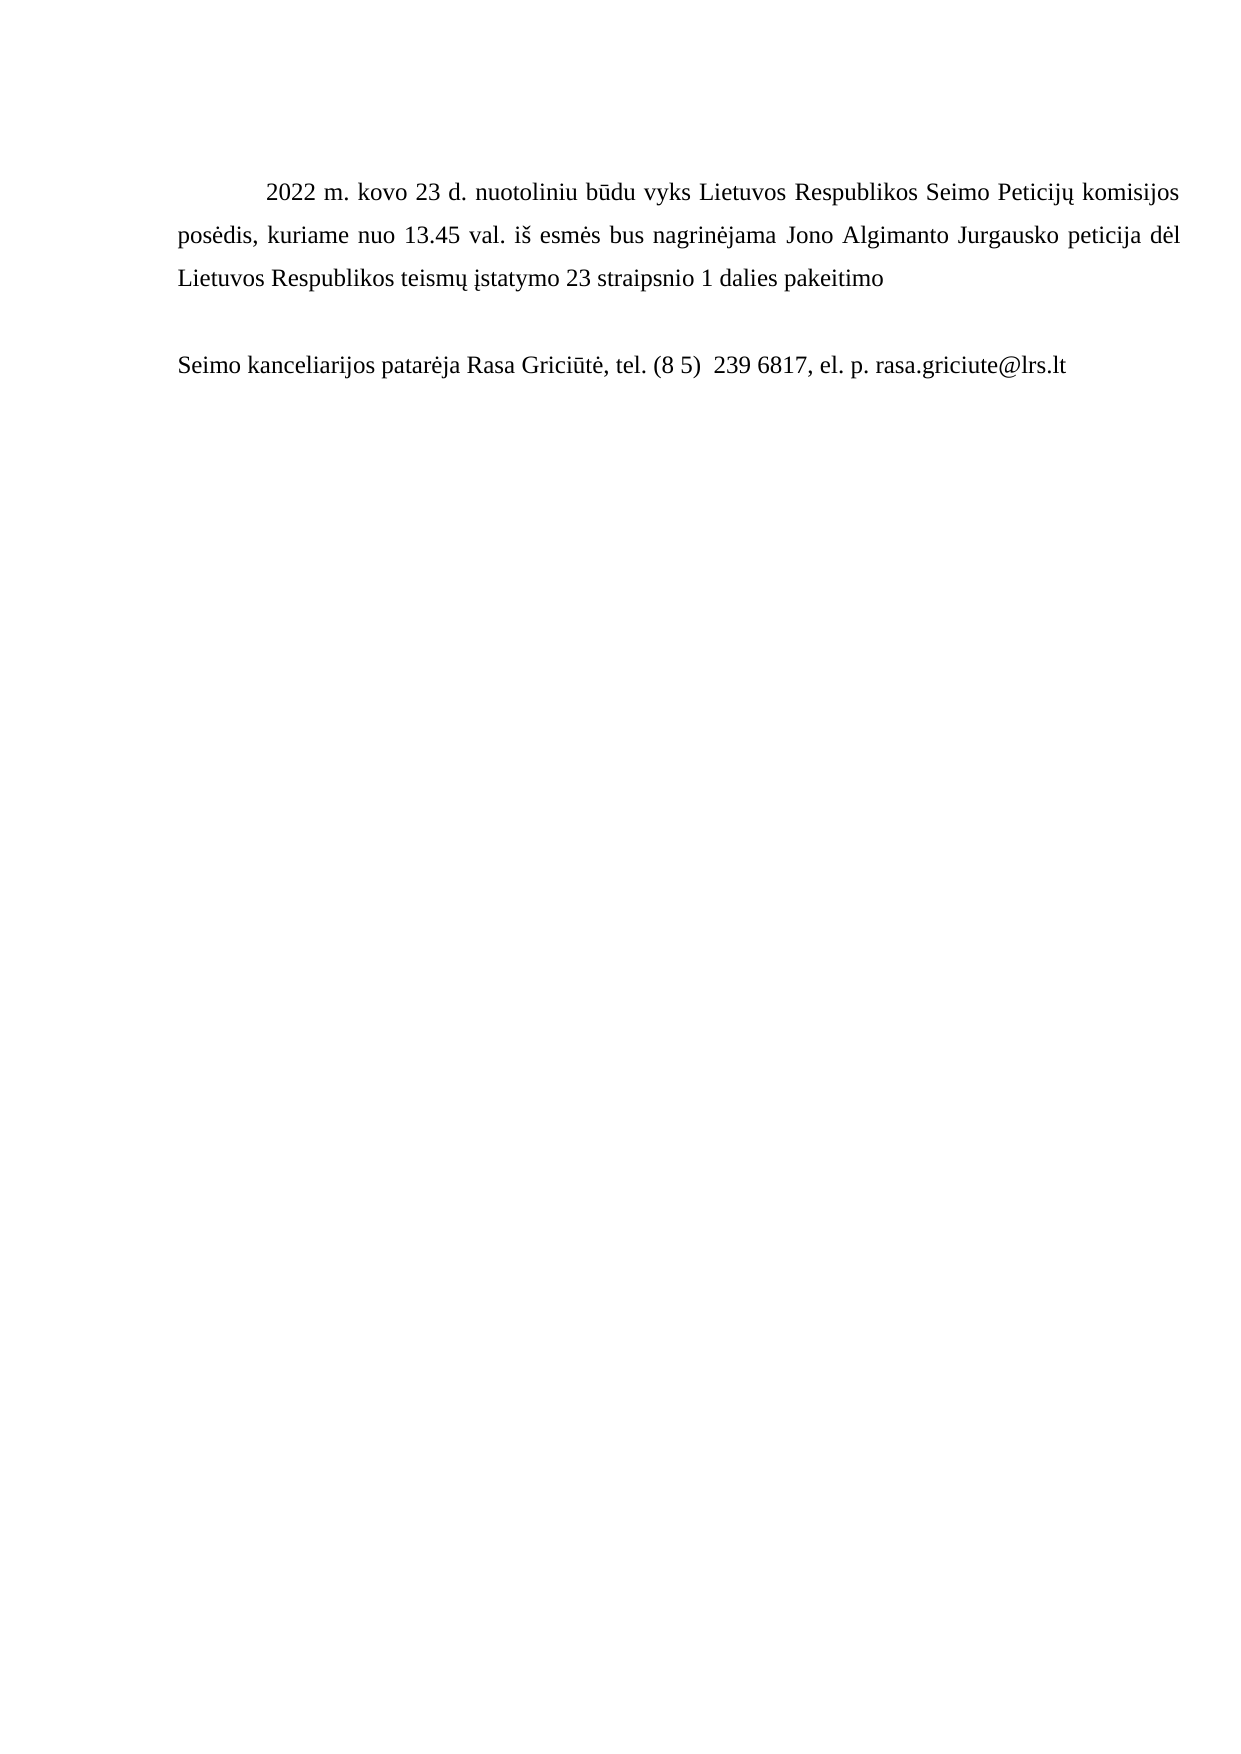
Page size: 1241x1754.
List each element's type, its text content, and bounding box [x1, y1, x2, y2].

text Seimo kanceliarijos patarėja Rasa Griciūtė, tel. (8 5) 239 6817, el. p. rasa.griciute@lrs.lt [177, 350, 1181, 378]
text 2022 m. kovo 23 d. nuotoliniu būdu vyks Lietuvos Respublikos Seimo Peticijų komisijos posėdis, kuriame nuo 13.45 val. iš esmės bus nagrinėjama Jono Algimanto Jurgausko peticija dėl Lietuvos Respublikos teismų įstatymo 23 straipsnio 1 dalies pakeitimo [177, 177, 1181, 292]
